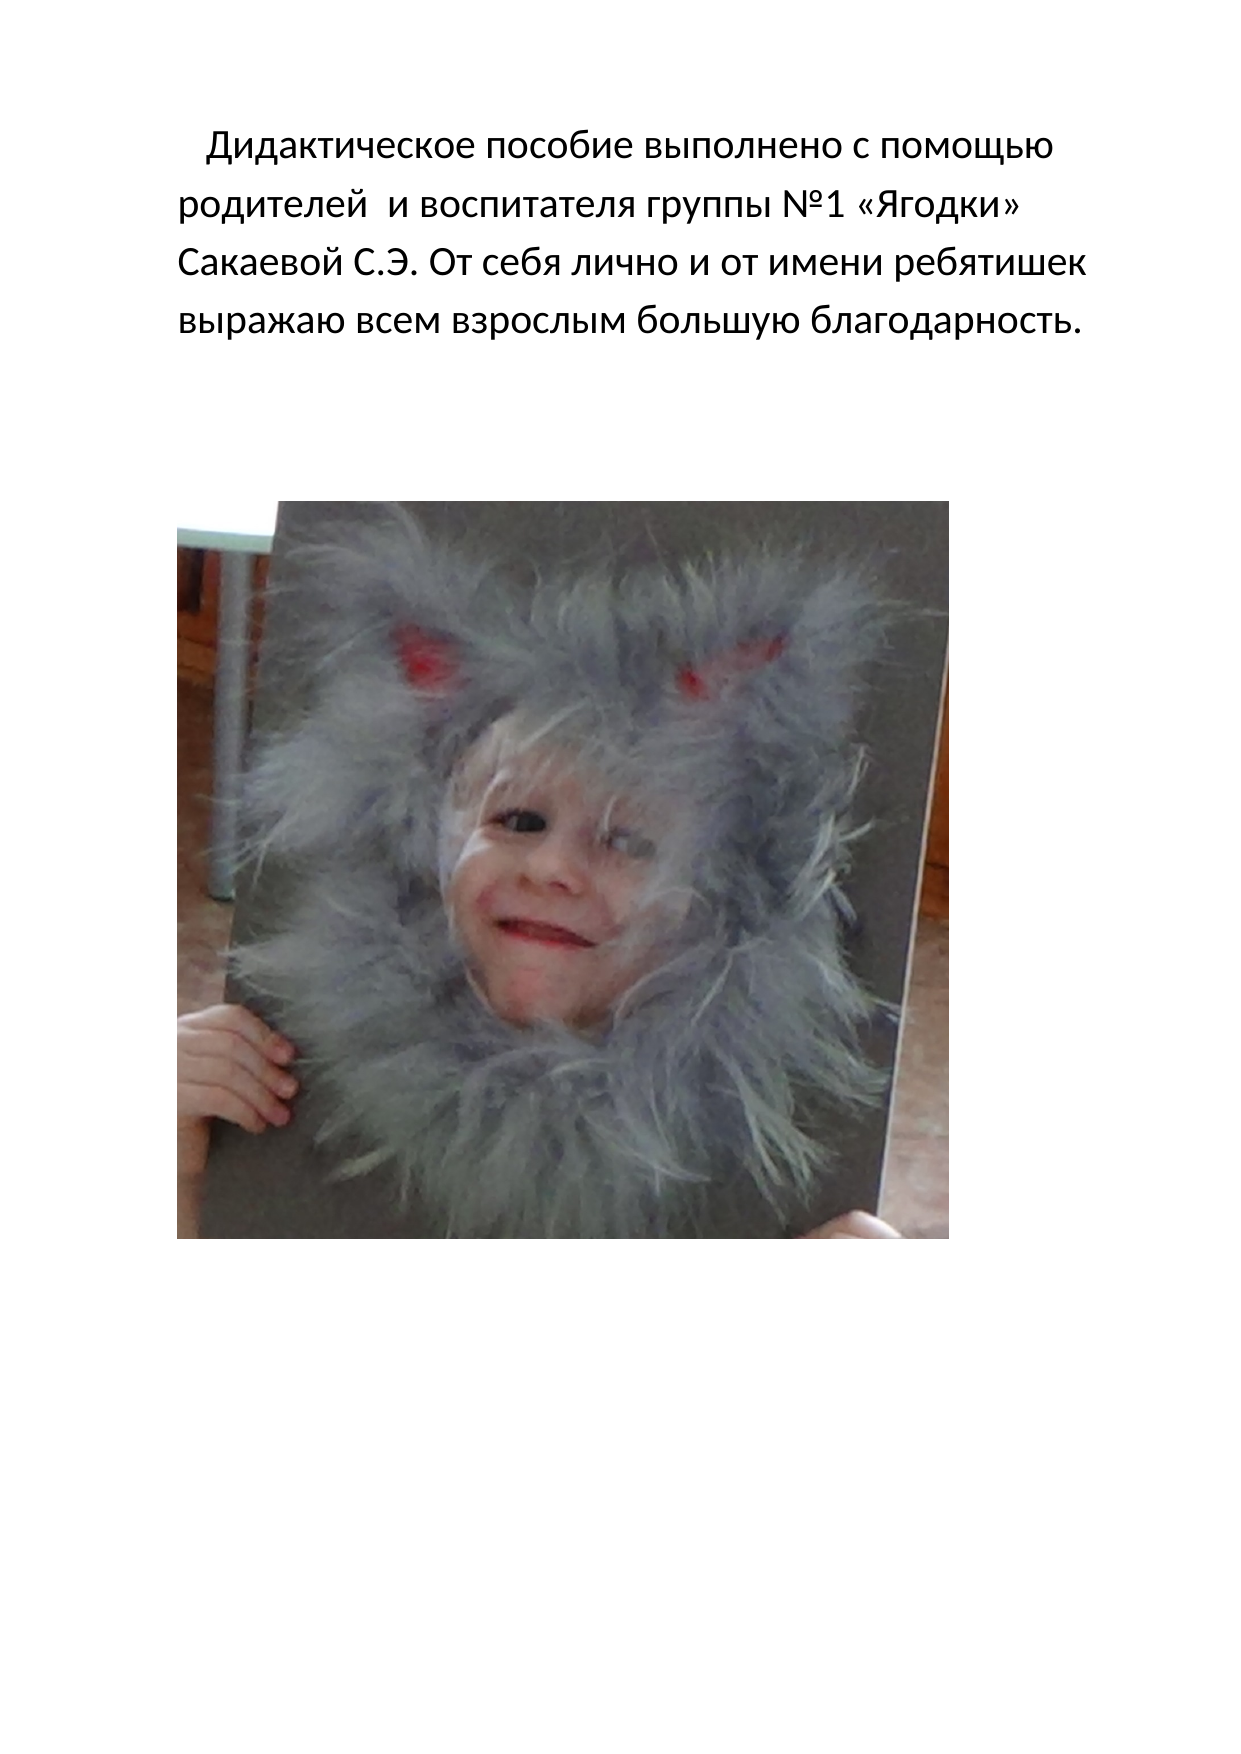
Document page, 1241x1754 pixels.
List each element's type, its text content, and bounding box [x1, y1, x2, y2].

picture [177, 501, 949, 1239]
text Дидактическое пособие выполнено с помощью родителей и воспитателя группы №1 «Ягодки» Сакаевой С.Э. От себя лично и от имени ребятишек выражаю всем взрослым большую благодарность. [177, 118, 1152, 344]
